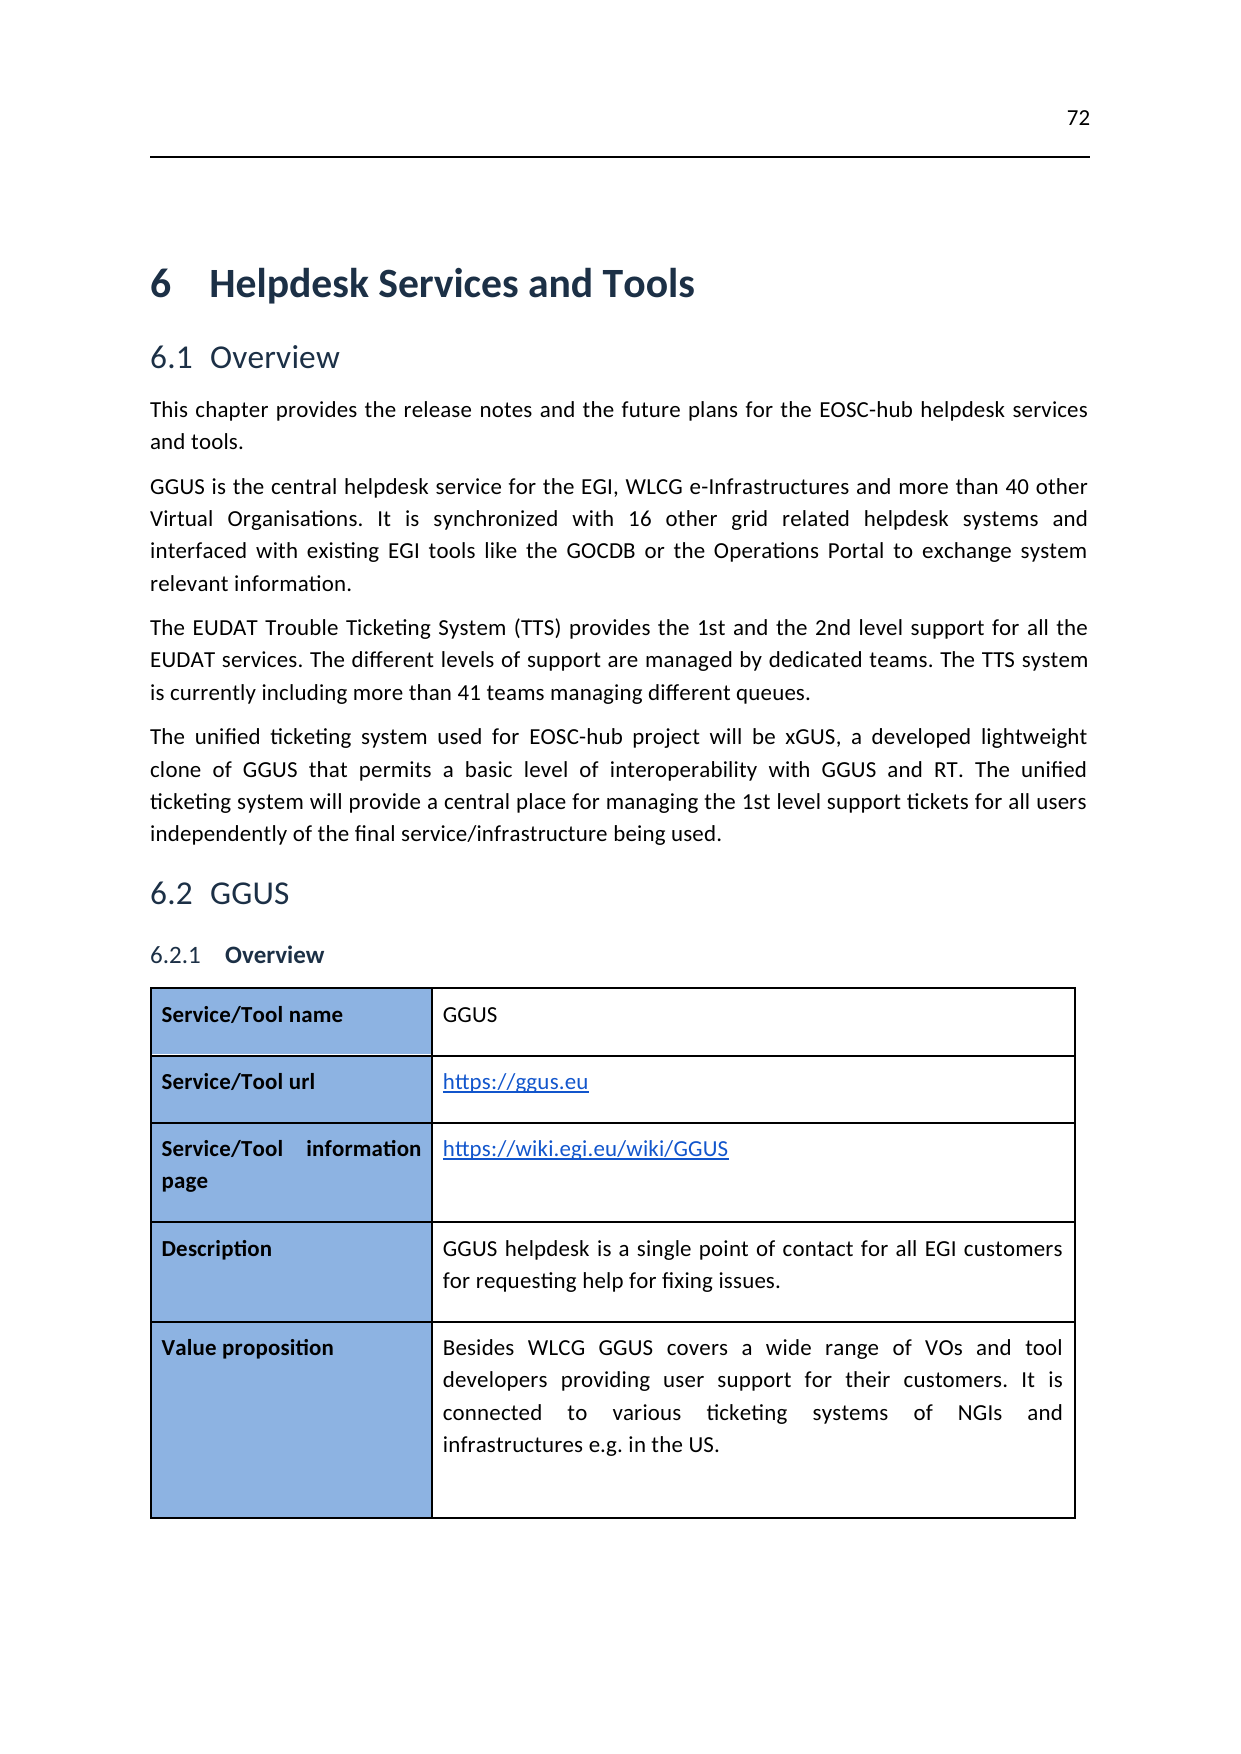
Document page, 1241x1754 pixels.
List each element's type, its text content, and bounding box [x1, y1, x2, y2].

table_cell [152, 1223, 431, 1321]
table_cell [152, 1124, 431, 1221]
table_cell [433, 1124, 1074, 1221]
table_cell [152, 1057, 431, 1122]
text The unified ticketing system used for EOSC-hub project will be xGUS, a developed lightweight clone of GGUS that permits a basic level of interoperability with GGUS and RT. The unified ticketing system will provide a central place for managing the 1st level support tickets for all users independently of the final service/infrastructure being used. [150, 722, 1090, 847]
subtitle Overview [150, 940, 1090, 970]
text The EUDAT Trouble Ticketing System (TTS) provides the 1st and the 2nd level support for all the EUDAT services. The different levels of support are managed by dedicated teams. The TTS system is currently including more than 41 teams managing different queues. [150, 613, 1090, 706]
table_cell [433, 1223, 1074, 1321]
subtitle GGUS [150, 872, 1090, 913]
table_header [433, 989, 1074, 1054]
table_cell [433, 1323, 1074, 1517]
subtitle Helpdesk Services and Tools [150, 257, 1090, 308]
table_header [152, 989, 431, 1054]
text GGUS is the central helpdesk service for the EGI, WLCG e-Infrastructures and more than 40 other Virtual Organisations. It is synchronized with 16 other grid related helpdesk systems and interfaced with existing EGI tools like the GOCDB or the Operations Portal to exchange system relevant information. [150, 472, 1090, 597]
subtitle Overview [150, 336, 1090, 377]
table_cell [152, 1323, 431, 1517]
text This chapter provides the release notes and the future plans for the EOSC-hub helpdesk services and tools. [150, 395, 1090, 456]
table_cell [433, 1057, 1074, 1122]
